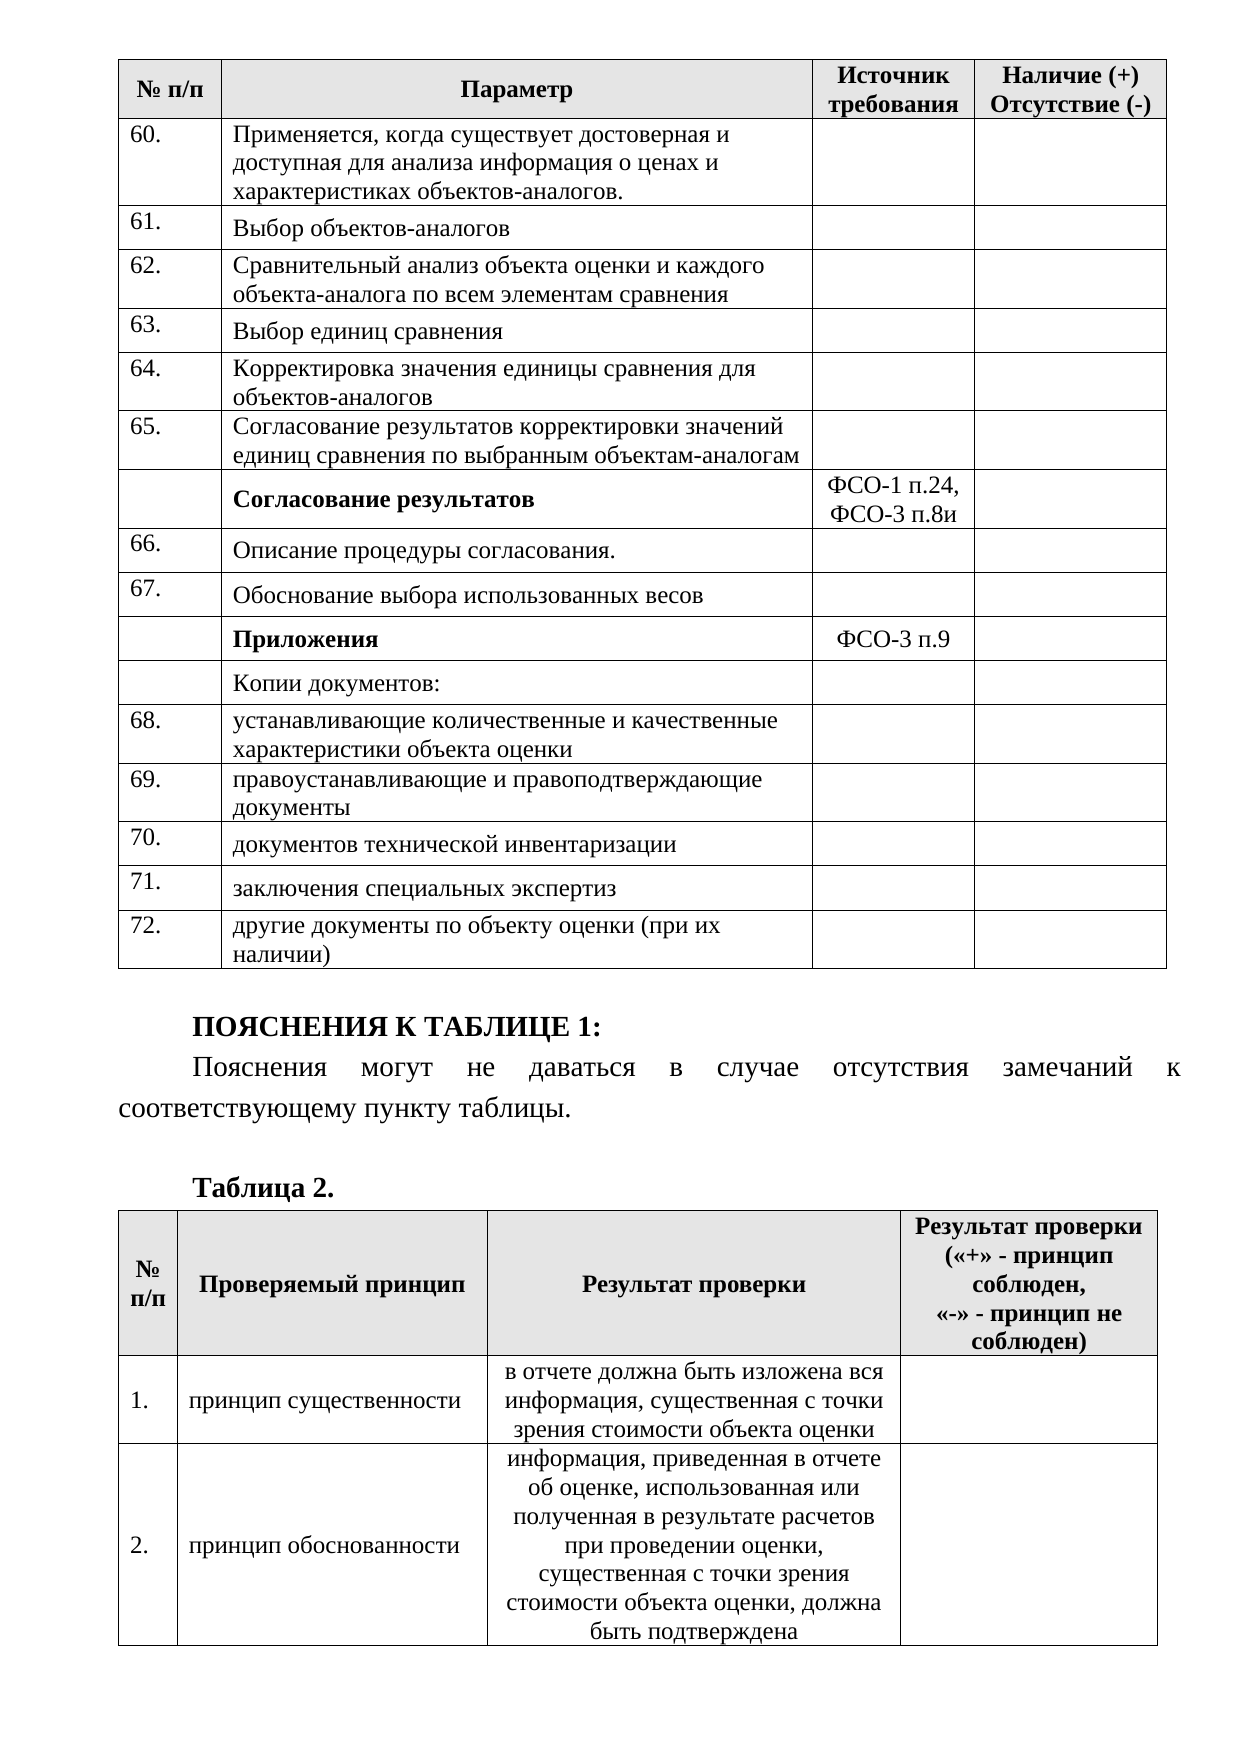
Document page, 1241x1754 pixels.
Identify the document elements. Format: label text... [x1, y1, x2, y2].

table_cell [119, 470, 221, 527]
table_cell Описание процедуры согласования. [222, 529, 812, 572]
table_cell [975, 353, 1166, 410]
table_header Параметр [222, 60, 812, 118]
table_cell [975, 573, 1166, 616]
table_cell [813, 705, 974, 763]
table_cell 69. [119, 764, 221, 821]
table_header № п/п [119, 60, 221, 118]
table_cell [975, 529, 1166, 572]
table_cell [975, 470, 1166, 527]
table_cell 66. [119, 529, 221, 572]
table_cell ФСО-3 п.9 [813, 617, 974, 660]
table_cell 60. [119, 119, 221, 205]
table_cell 70. [119, 822, 221, 865]
table_cell [813, 309, 974, 352]
table_cell [813, 206, 974, 249]
table_cell Согласование результатов корректировки значений единиц сравнения по выбранным объектам-аналогам [222, 411, 812, 469]
table_cell принцип обоснованности [178, 1444, 487, 1645]
table_cell 71. [119, 866, 221, 909]
table_cell 1. [119, 1356, 177, 1442]
table_cell [975, 411, 1166, 469]
table_header Проверяемый принцип [178, 1211, 487, 1355]
table_cell [975, 309, 1166, 352]
table_cell [813, 661, 974, 704]
table_cell другие документы по объекту оценки (при их наличии) [222, 911, 812, 968]
table_cell [813, 250, 974, 308]
table_header Результат проверки («+» - принцип соблюден, «-» - принцип не соблюден) [901, 1211, 1157, 1355]
table_cell [813, 822, 974, 865]
table_header Результат проверки [488, 1211, 900, 1355]
table_cell устанавливающие количественные и качественные характеристики объекта оценки [222, 705, 812, 763]
table_cell Сравнительный анализ объекта оценки и каждого объекта-аналога по всем элементам сравнения [222, 250, 812, 308]
table_cell Корректировка значения единицы сравнения для объектов-аналогов [222, 353, 812, 410]
table_cell [975, 705, 1166, 763]
table_cell [975, 911, 1166, 968]
table_cell [813, 866, 974, 909]
table_cell [975, 764, 1166, 821]
table_cell [901, 1444, 1157, 1645]
table_cell [813, 411, 974, 469]
text Таблица 2. [118, 1170, 1181, 1204]
table_cell [975, 250, 1166, 308]
table_header Источник требования [813, 60, 974, 118]
table_cell [119, 661, 221, 704]
table_cell [813, 119, 974, 205]
table_cell Копии документов: [222, 661, 812, 704]
table_cell 65. [119, 411, 221, 469]
table_cell принцип существенности [178, 1356, 487, 1442]
table_cell [813, 573, 974, 616]
table_cell 64. [119, 353, 221, 410]
table_cell 62. [119, 250, 221, 308]
table_cell Применяется, когда существует достоверная и доступная для анализа информация о ценах и характеристиках объектов-аналогов. [222, 119, 812, 205]
table_cell в отчете должна быть изложена вся информация, существенная с точки зрения стоимости объекта оценки [488, 1356, 900, 1442]
table_cell Выбор объектов-аналогов [222, 206, 812, 249]
table_cell [975, 119, 1166, 205]
table_cell документов технической инвентаризации [222, 822, 812, 865]
table_cell ФСО-1 п.24, ФСО-3 п.8и [813, 470, 974, 527]
table_cell Согласование результатов [222, 470, 812, 527]
table_cell [813, 764, 974, 821]
table_header Наличие (+) Отсутствие (-) [975, 60, 1166, 118]
table_cell [901, 1356, 1157, 1442]
table_cell информация, приведенная в отчете об оценке, использованная или полученная в результате расчетов при проведении оценки, существенная с точки зрения стоимости объекта оценки, должна быть подтверждена [488, 1444, 900, 1645]
table_cell Выбор единиц сравнения [222, 309, 812, 352]
text Пояснения могут не даваться в случае отсутствия замечаний к соответствующему пункту таблицы. [118, 1049, 1181, 1123]
table_cell [975, 822, 1166, 865]
table_cell [813, 911, 974, 968]
table_cell 2. [119, 1444, 177, 1645]
table_cell [975, 617, 1166, 660]
table_cell [813, 529, 974, 572]
table_cell [813, 353, 974, 410]
table_cell правоустанавливающие и правоподтверждающие документы [222, 764, 812, 821]
table_cell [975, 661, 1166, 704]
table_cell [975, 866, 1166, 909]
table_cell [975, 206, 1166, 249]
table_cell заключения специальных экспертиз [222, 866, 812, 909]
table_cell Обоснование выбора использованных весов [222, 573, 812, 616]
table_cell 68. [119, 705, 221, 763]
table_cell [119, 617, 221, 660]
table_cell Приложения [222, 617, 812, 660]
table_cell 72. [119, 911, 221, 968]
table_cell 61. [119, 206, 221, 249]
table_cell 63. [119, 309, 221, 352]
table_header № п/п [119, 1211, 177, 1355]
table_cell 67. [119, 573, 221, 616]
text ПОЯСНЕНИЯ К ТАБЛИЦЕ 1: [118, 1009, 1181, 1043]
